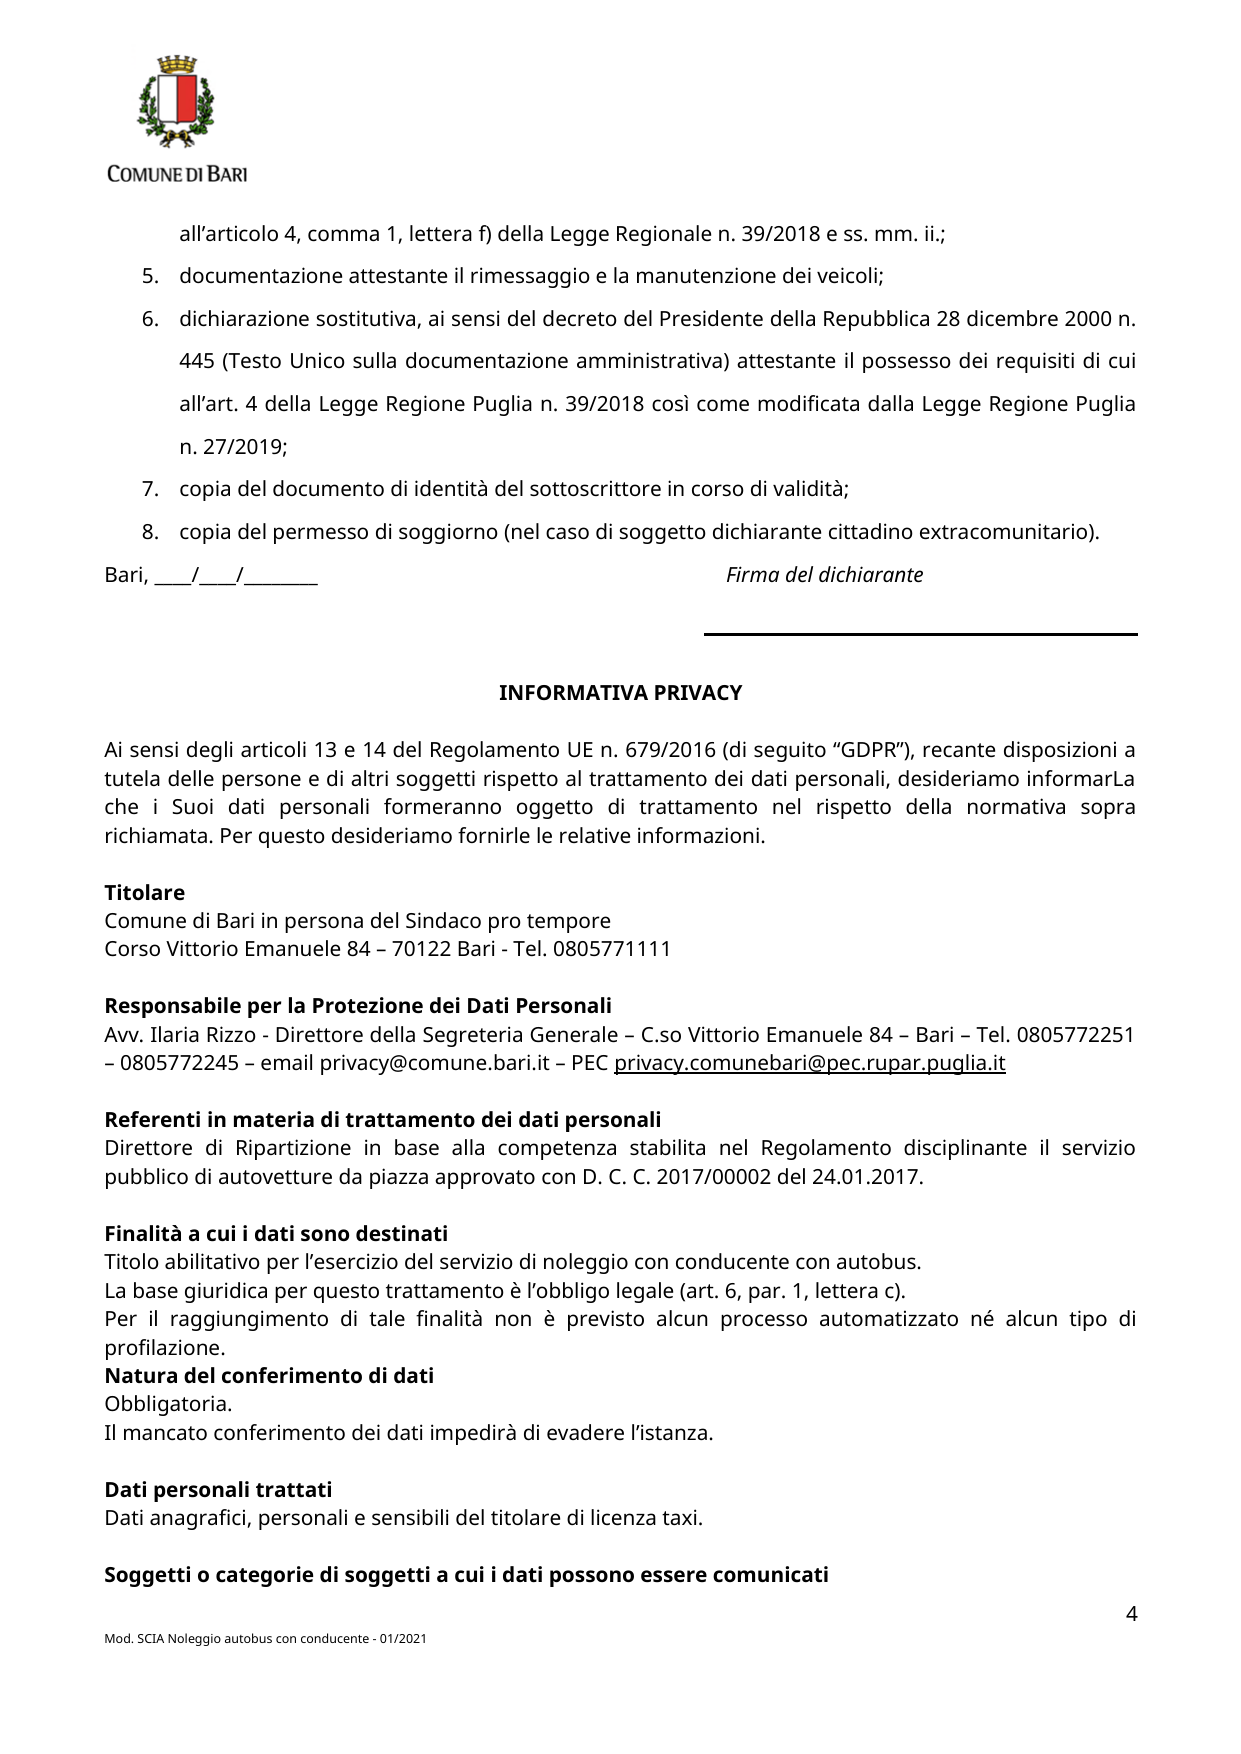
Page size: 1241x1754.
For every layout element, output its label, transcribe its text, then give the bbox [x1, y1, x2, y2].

text Dati personali trattati [104, 1475, 1138, 1503]
text Titolo abilitativo per l’esercizio del servizio di noleggio con conducente con autobus. [104, 1247, 1138, 1276]
text Dati anagrafici, personali e sensibili del titolare di licenza taxi. [104, 1503, 1138, 1532]
list copia del documento di identità del sottoscrittore in corso di validità; [142, 474, 1138, 503]
text INFORMATIVA PRIVACY [104, 678, 1138, 707]
text Ai sensi degli articoli 13 e 14 del Regolamento UE n. 679/2016 (di seguito “GDPR”), recante disposizioni a tutela delle persone e di altri soggetti rispetto al trattamento dei dati personali, desideriamo informarLa che i Suoi dati personali formeranno oggetto di trattamento nel rispetto della normativa sopra richiamata. Per questo desideriamo fornirle le relative informazioni. [104, 735, 1138, 849]
list dichiarazione sostitutiva, ai sensi del decreto del Presidente della Repubblica 28 dicembre 2000 n. 445 (Testo Unico sulla documentazione amministrativa) attestante il possesso dei requisiti di cui all’art. 4 della Legge Regione Puglia n. 39/2018 così come modificata dalla Legge Regione Puglia n. 27/2019; [142, 304, 1138, 460]
list documentazione attestante il rimessaggio e la manutenzione dei veicoli; [142, 261, 1138, 290]
text Avv. Ilaria Rizzo - Direttore della Segreteria Generale – C.so Vittorio Emanuele 84 – Bari – Tel. 0805772251 – 0805772245 – email privacy@comune.bari.it – PEC privacy.comunebari@pec.rupar.puglia.it [104, 1020, 1138, 1077]
picture [92, 44, 258, 191]
text Corso Vittorio Emanuele 84 – 70122 Bari - Tel. 0805771111 [104, 934, 1138, 963]
text Per il raggiungimento di tale finalità non è previsto alcun processo automatizzato né alcun tipo di profilazione. [104, 1304, 1138, 1361]
text Obbligatoria. [104, 1389, 1138, 1418]
text Referenti in materia di trattamento dei dati personali [104, 1105, 1138, 1133]
text Bari, ____/____/________ Firma del dichiarante [104, 560, 1138, 588]
text Direttore di Ripartizione in base alla competenza stabilita nel Regolamento disciplinante il servizio pubblico di autovetture da piazza approvato con D. C. C. 2017/00002 del 24.01.2017. [104, 1133, 1138, 1190]
text Soggetti o categorie di soggetti a cui i dati possono essere comunicati [104, 1560, 1138, 1588]
text Il mancato conferimento dei dati impedirà di evadere l’istanza. [104, 1418, 1138, 1446]
text Comune di Bari in persona del Sindaco pro tempore [104, 906, 1138, 934]
text Responsabile per la Protezione dei Dati Personali [104, 991, 1138, 1020]
text Titolare [104, 878, 1138, 906]
text Finalità a cui i dati sono destinati [104, 1219, 1138, 1247]
text Natura del conferimento di dati [104, 1361, 1138, 1389]
text La base giuridica per questo trattamento è l’obbligo legale (art. 6, par. 1, lettera c). [104, 1276, 1138, 1304]
list copia del permesso di soggiorno (nel caso di soggetto dichiarante cittadino extracomunitario). [142, 517, 1138, 546]
